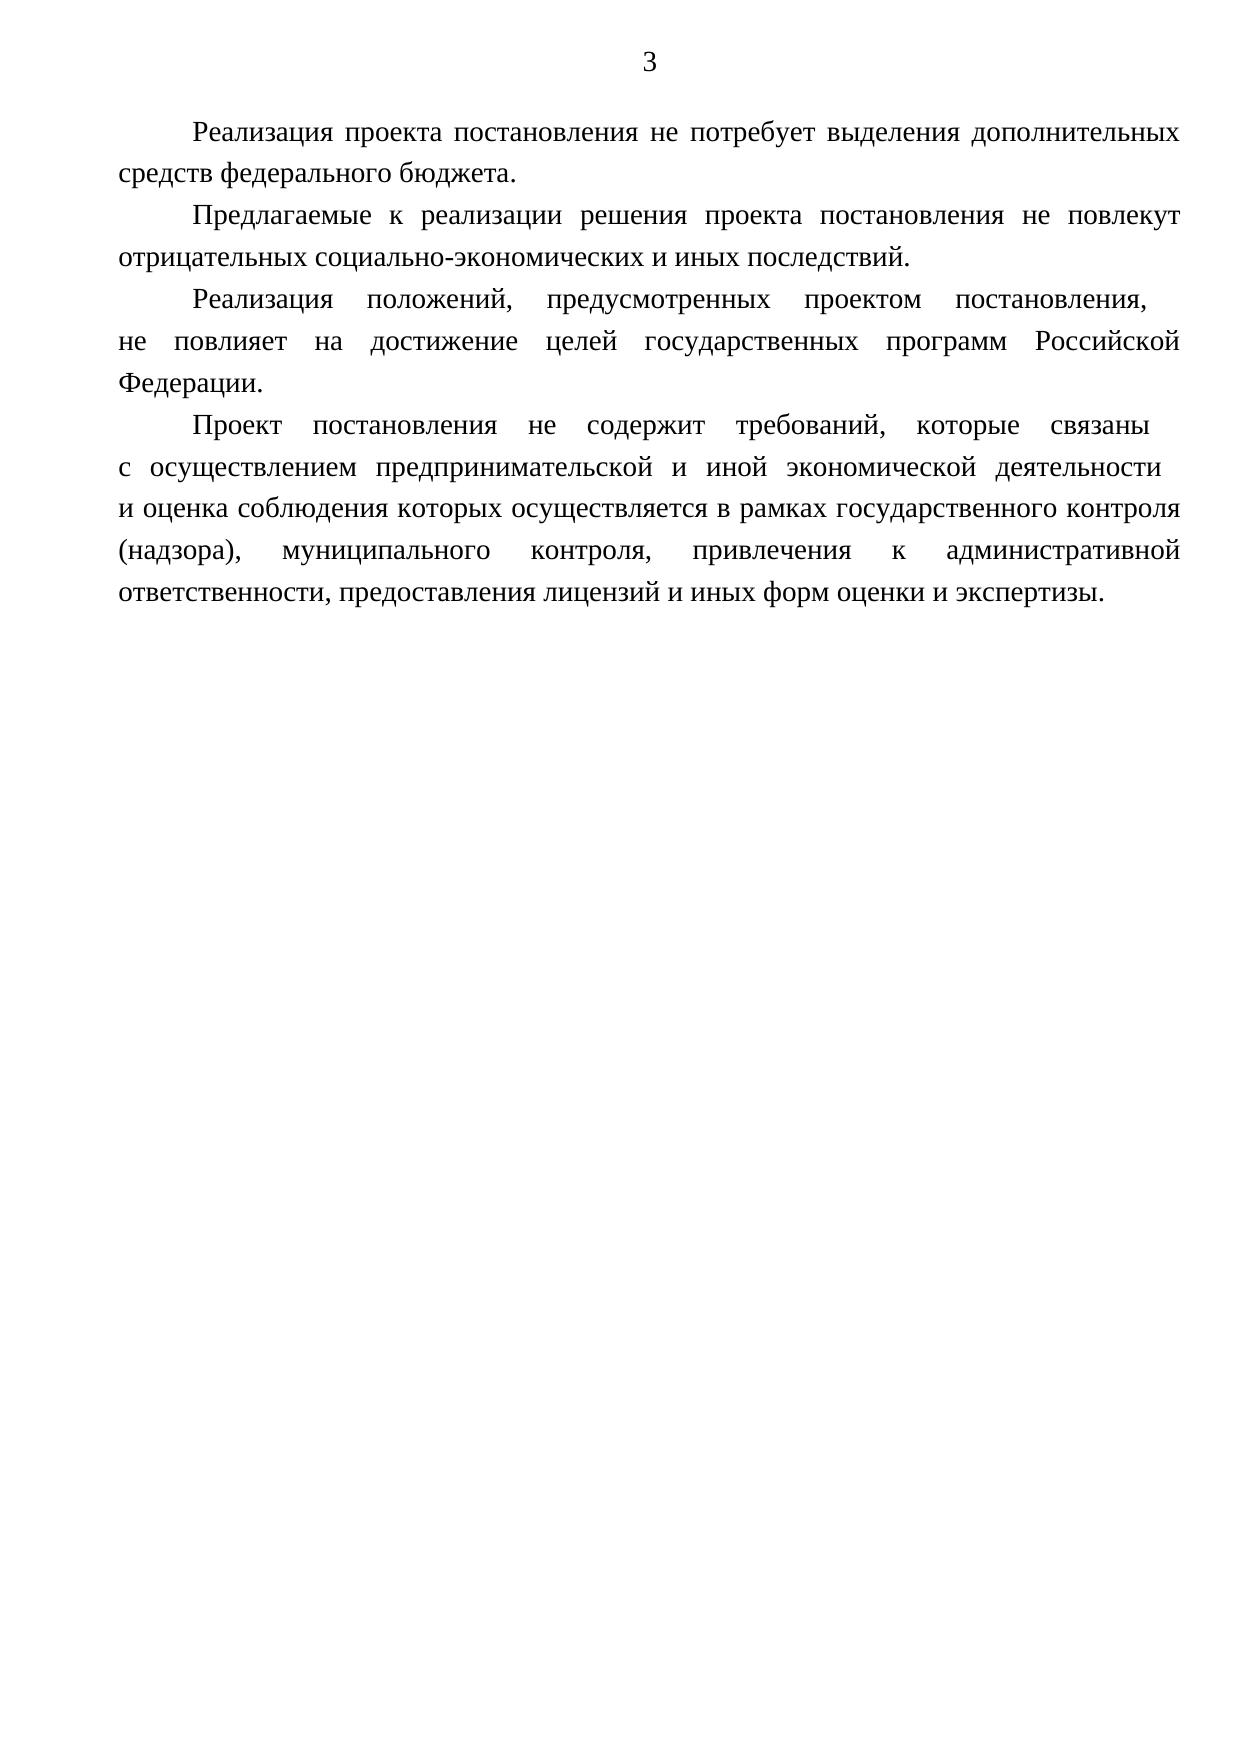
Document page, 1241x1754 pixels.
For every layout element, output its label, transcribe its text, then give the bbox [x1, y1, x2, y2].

text Реализация проекта постановления не потребует выделения дополнительных средств федерального бюджета. [118, 114, 1181, 189]
text Проект постановления не содержит требований, которые связаны с осуществлением предпринимательской и иной экономической деятельности и оценка соблюдения которых осуществляется в рамках государственного контроля (надзора), муниципального контроля, привлечения к административной ответственности, предоставления лицензий и иных форм оценки и экспертизы. [118, 407, 1181, 608]
text Предлагаемые к реализации решения проекта постановления не повлекут отрицательных социально-экономических и иных последствий. [118, 197, 1181, 273]
text Реализация положений, предусмотренных проектом постановления, не повлияет на достижение целей государственных программ Российской Федерации. [118, 281, 1181, 398]
